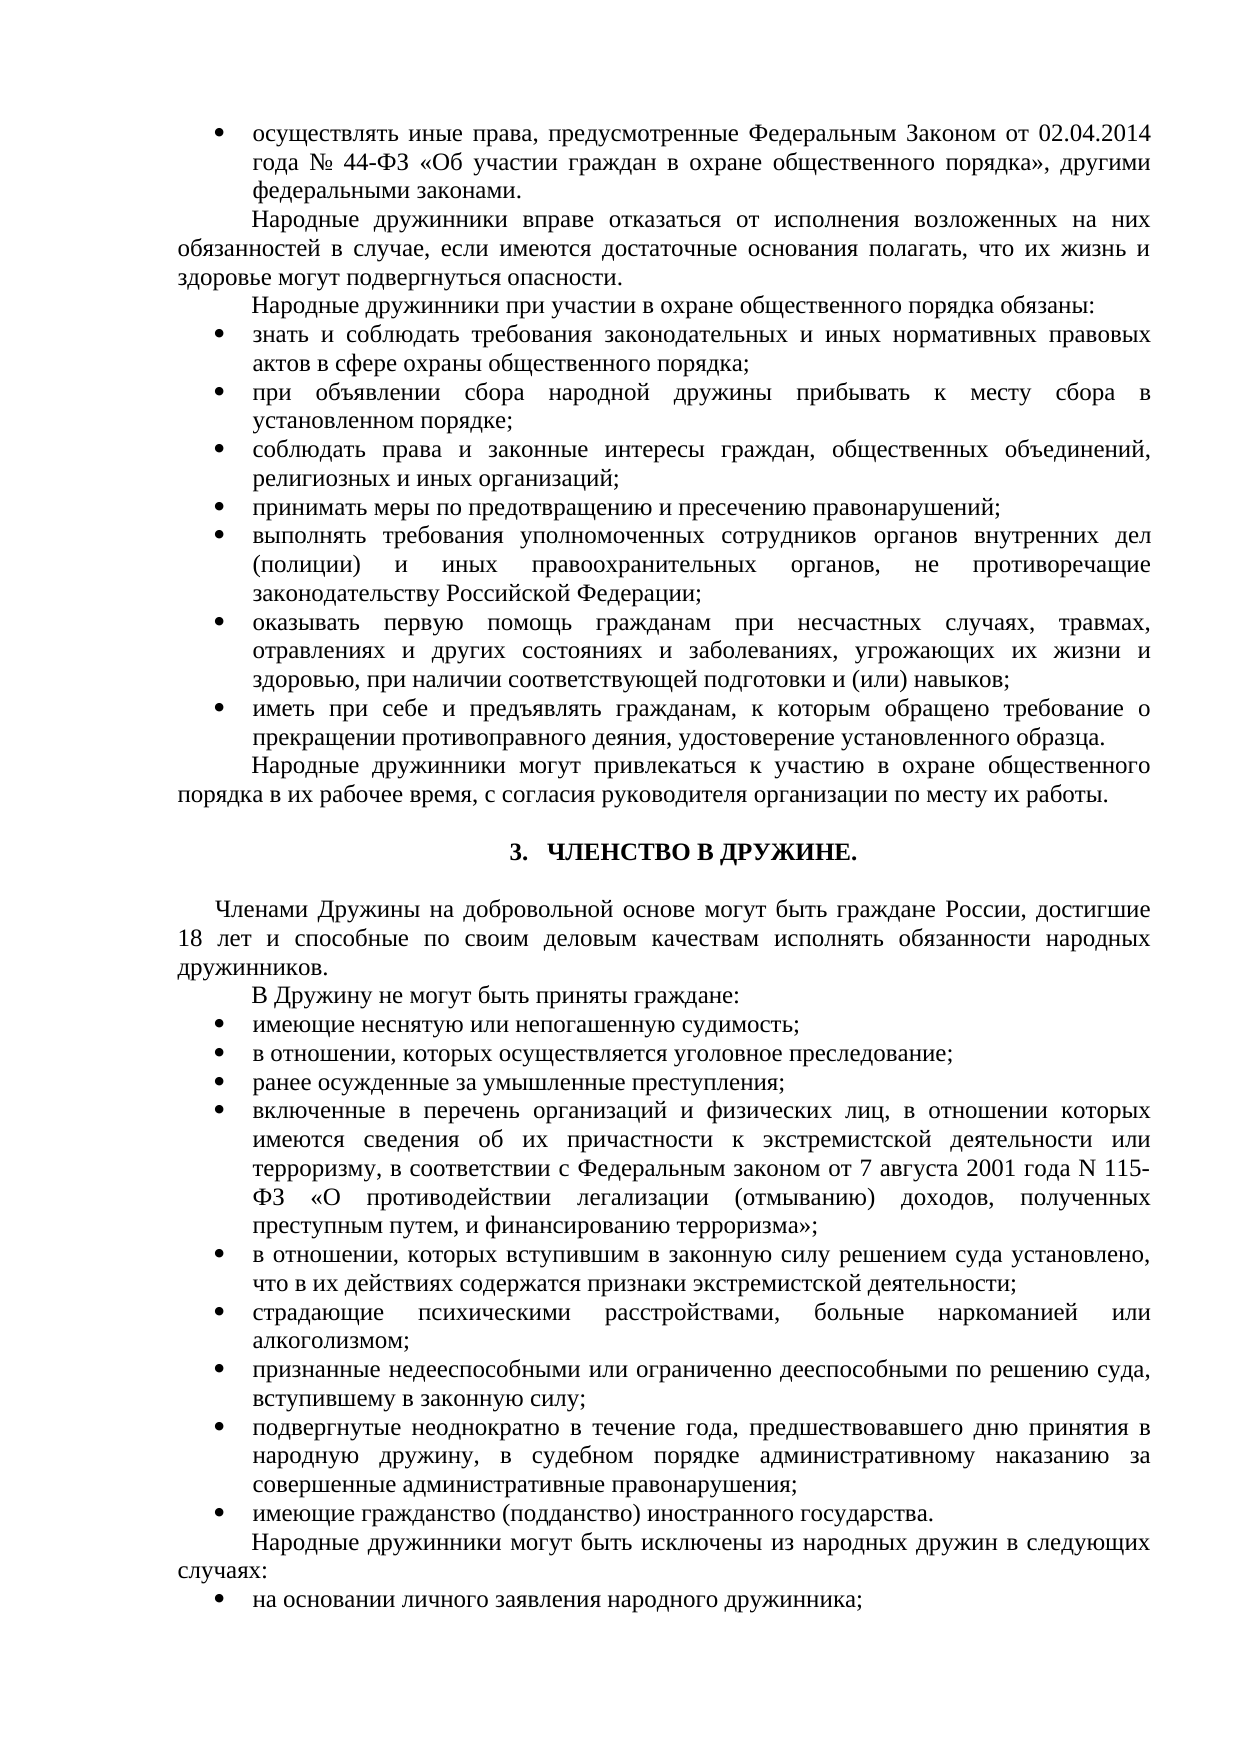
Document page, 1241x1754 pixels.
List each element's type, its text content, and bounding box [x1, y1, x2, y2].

list подвергнутые неоднократно в течение года, предшествовавшего дню принятия в народную дружину, в судебном порядке административному наказанию за совершенные административные правонарушения; [215, 1412, 1152, 1498]
list включенные в перечень организаций и физических лиц, в отношении которых имеются сведения об их причастности к экстремистской деятельности или терроризму, в соответствии с Федеральным законом от 7 августа 2001 года N 115-ФЗ «О противодействии легализации (отмыванию) доходов, полученных преступным путем, и финансированию терроризма»; [215, 1096, 1152, 1239]
text Народные дружинники при участии в охране общественного порядка обязаны: [177, 291, 1152, 319]
list ранее осужденные за умышленные преступления; [215, 1067, 1152, 1096]
list при объявлении сбора народной дружины прибывать к месту сбора в установленном порядке; [215, 377, 1152, 434]
list в отношении, которых вступившим в законную силу решением суда установлено, что в их действиях содержатся признаки экстремистской деятельности; [215, 1239, 1152, 1297]
list Членами Дружины на добровольной основе могут быть граждане России, достигшие 18 лет и способные по своим деловым качествам исполнять обязанности народных дружинников. [177, 894, 1152, 981]
list иметь при себе и предъявлять гражданам, к которым обращено требование о прекращении противоправного деяния, удостоверение установленного образца. [215, 693, 1152, 751]
list признанные недееспособными или ограниченно дееспособными по решению суда, вступившему в законную силу; [215, 1354, 1152, 1412]
list имеющие неснятую или непогашенную судимость; [215, 1009, 1152, 1038]
text В Дружину не могут быть приняты граждане: [177, 981, 1152, 1009]
list осуществлять иные права, предусмотренные Федеральным Законом от 02.04.2014 года № 44-ФЗ «Об участии граждан в охране общественного порядка», другими федеральными законами. [215, 118, 1152, 204]
text Народные дружинники могут быть исключены из народных дружин в следующих случаях: [177, 1527, 1152, 1584]
list имеющие гражданство (подданство) иностранного государства. [215, 1498, 1152, 1527]
list страдающие психическими расстройствами, больные наркоманией или алкоголизмом; [215, 1297, 1152, 1354]
list соблюдать права и законные интересы граждан, общественных объединений, религиозных и иных организаций; [215, 434, 1152, 492]
text Народные дружинники вправе отказаться от исполнения возложенных на них обязанностей в случае, если имеются достаточные основания полагать, что их жизнь и здоровье могут подвергнуться опасности. [177, 204, 1152, 291]
list на основании личного заявления народного дружинника; [215, 1584, 1152, 1613]
list выполнять требования уполномоченных сотрудников органов внутренних дел (полиции) и иных правоохранительных органов, не противоречащие законодательству Российской Федерации; [215, 521, 1152, 607]
list в отношении, которых осуществляется уголовное преследование; [215, 1038, 1152, 1067]
list ЧЛЕНСТВО В ДРУЖИНЕ. [215, 837, 1152, 866]
list знать и соблюдать требования законодательных и иных нормативных правовых актов в сфере охраны общественного порядка; [215, 319, 1152, 377]
list оказывать первую помощь гражданам при несчастных случаях, травмах, отравлениях и других состояниях и заболеваниях, угрожающих их жизни и здоровью, при наличии соответствующей подготовки и (или) навыков; [215, 607, 1152, 693]
text Народные дружинники могут привлекаться к участию в охране общественного порядка в их рабочее время, с согласия руководителя организации по месту их работы. [177, 751, 1152, 808]
list принимать меры по предотвращению и пресечению правонарушений; [215, 492, 1152, 521]
